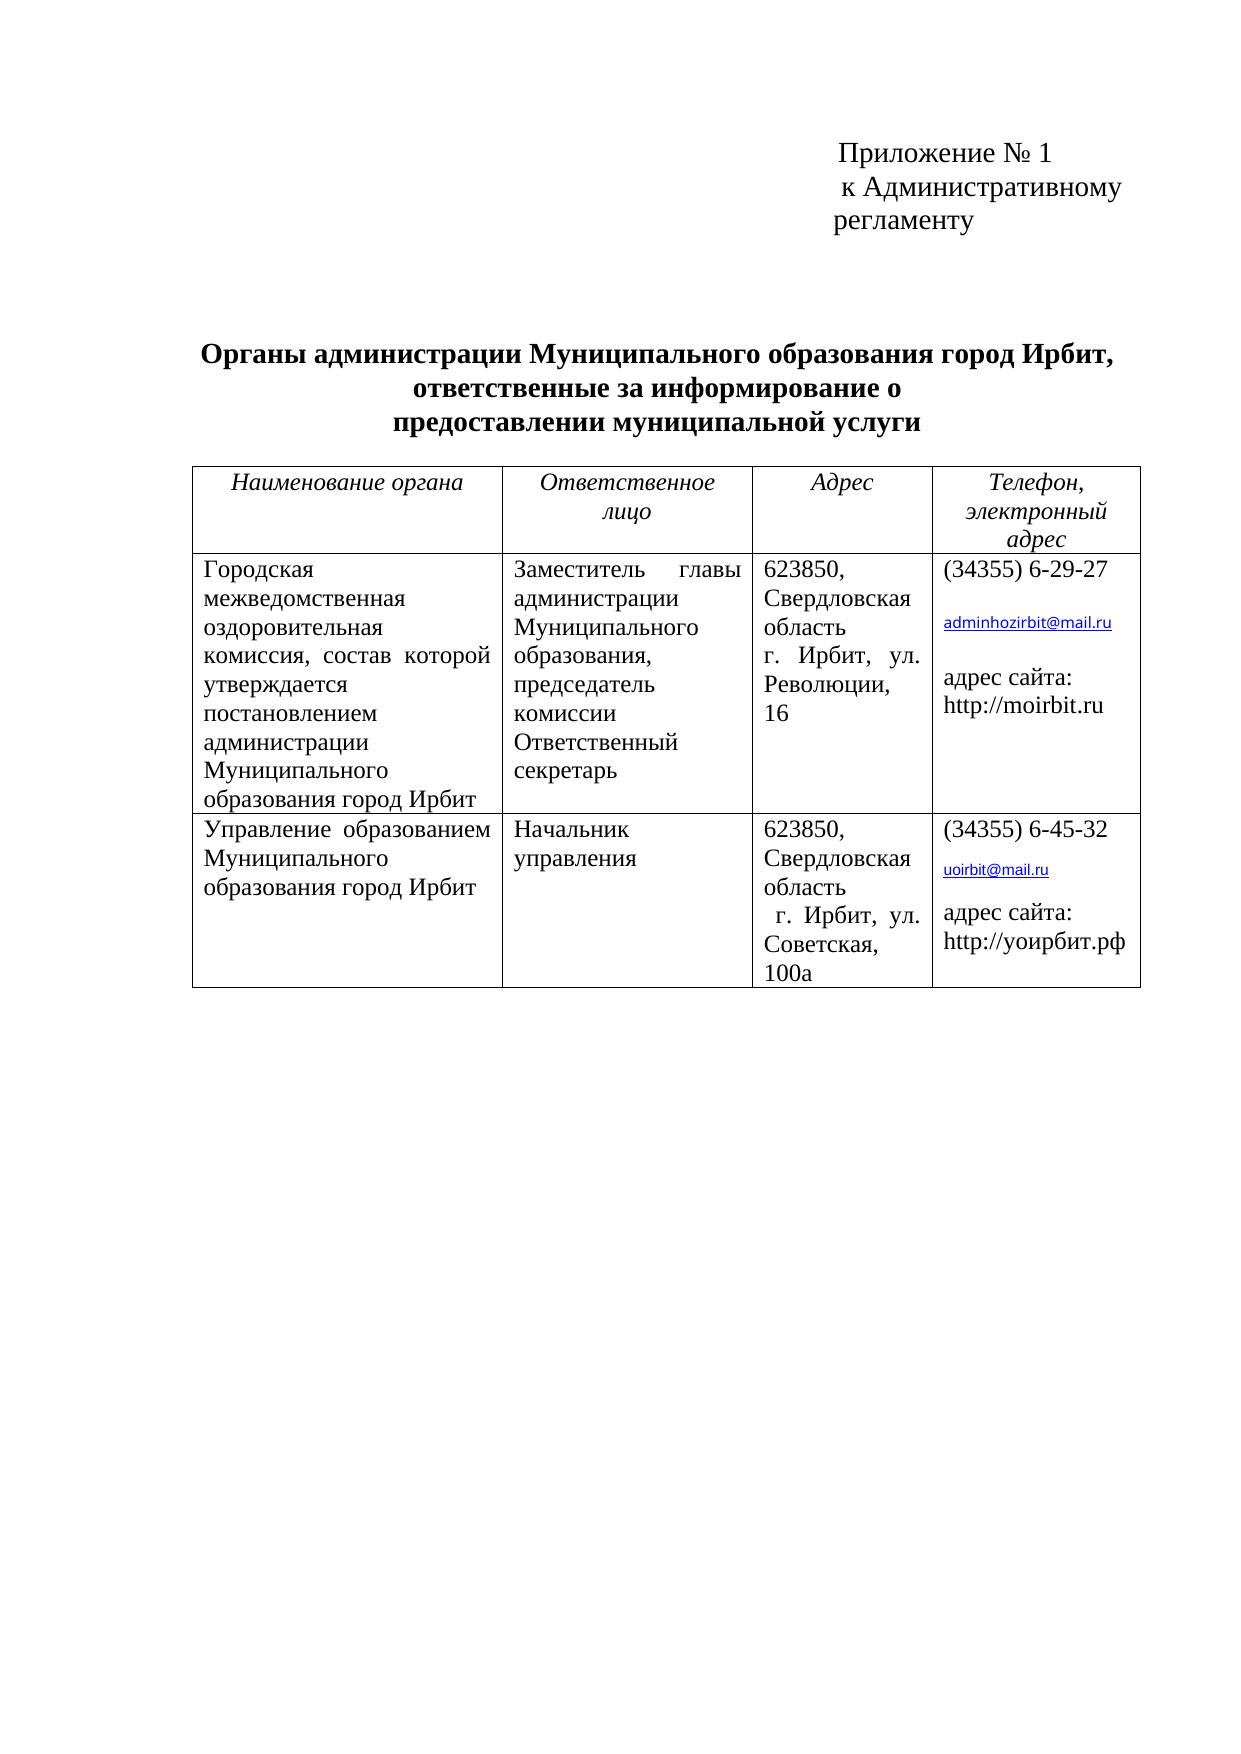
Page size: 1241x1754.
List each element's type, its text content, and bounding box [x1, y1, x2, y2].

table_cell (34355) 6-29-27 adminhozirbit@mail.ru адрес сайта: http://moirbit.ru [933, 554, 1140, 813]
text к Административному [738, 169, 1122, 202]
table_header Наименование органа [193, 467, 502, 553]
table_cell Городская межведомственная оздоровительная комиссия, состав которой утверждается постановлением администрации Муниципального образования город Ирбит [193, 554, 502, 813]
text регламенту [738, 202, 1122, 236]
table_header Телефон, электронный адрес [933, 467, 1140, 553]
table_header Ответственное лицо [503, 467, 752, 553]
table_cell Начальник управления [503, 814, 752, 987]
text предоставлении муниципальной услуги [192, 404, 1122, 437]
table_cell 623850, Свердловская область г. Ирбит, ул. Советская, 100а [753, 814, 932, 987]
table_cell Управление образованием Муниципального образования город Ирбит [193, 814, 502, 987]
text Органы администрации Муниципального образования город Ирбит, ответственные за информирование о [192, 337, 1122, 404]
table_cell (34355) 6-45-32 uoirbit@mail.ru адрес сайта: http://уоирбит.рф [933, 814, 1140, 987]
table_cell Заместитель главы администрации Муниципального образования, председатель комиссии Ответственный секретарь [503, 554, 752, 813]
text Приложение № 1 [192, 135, 1122, 169]
table_header Адрес [753, 467, 932, 553]
table_cell 623850, Свердловская область г. Ирбит, ул. Революции, 16 [753, 554, 932, 813]
